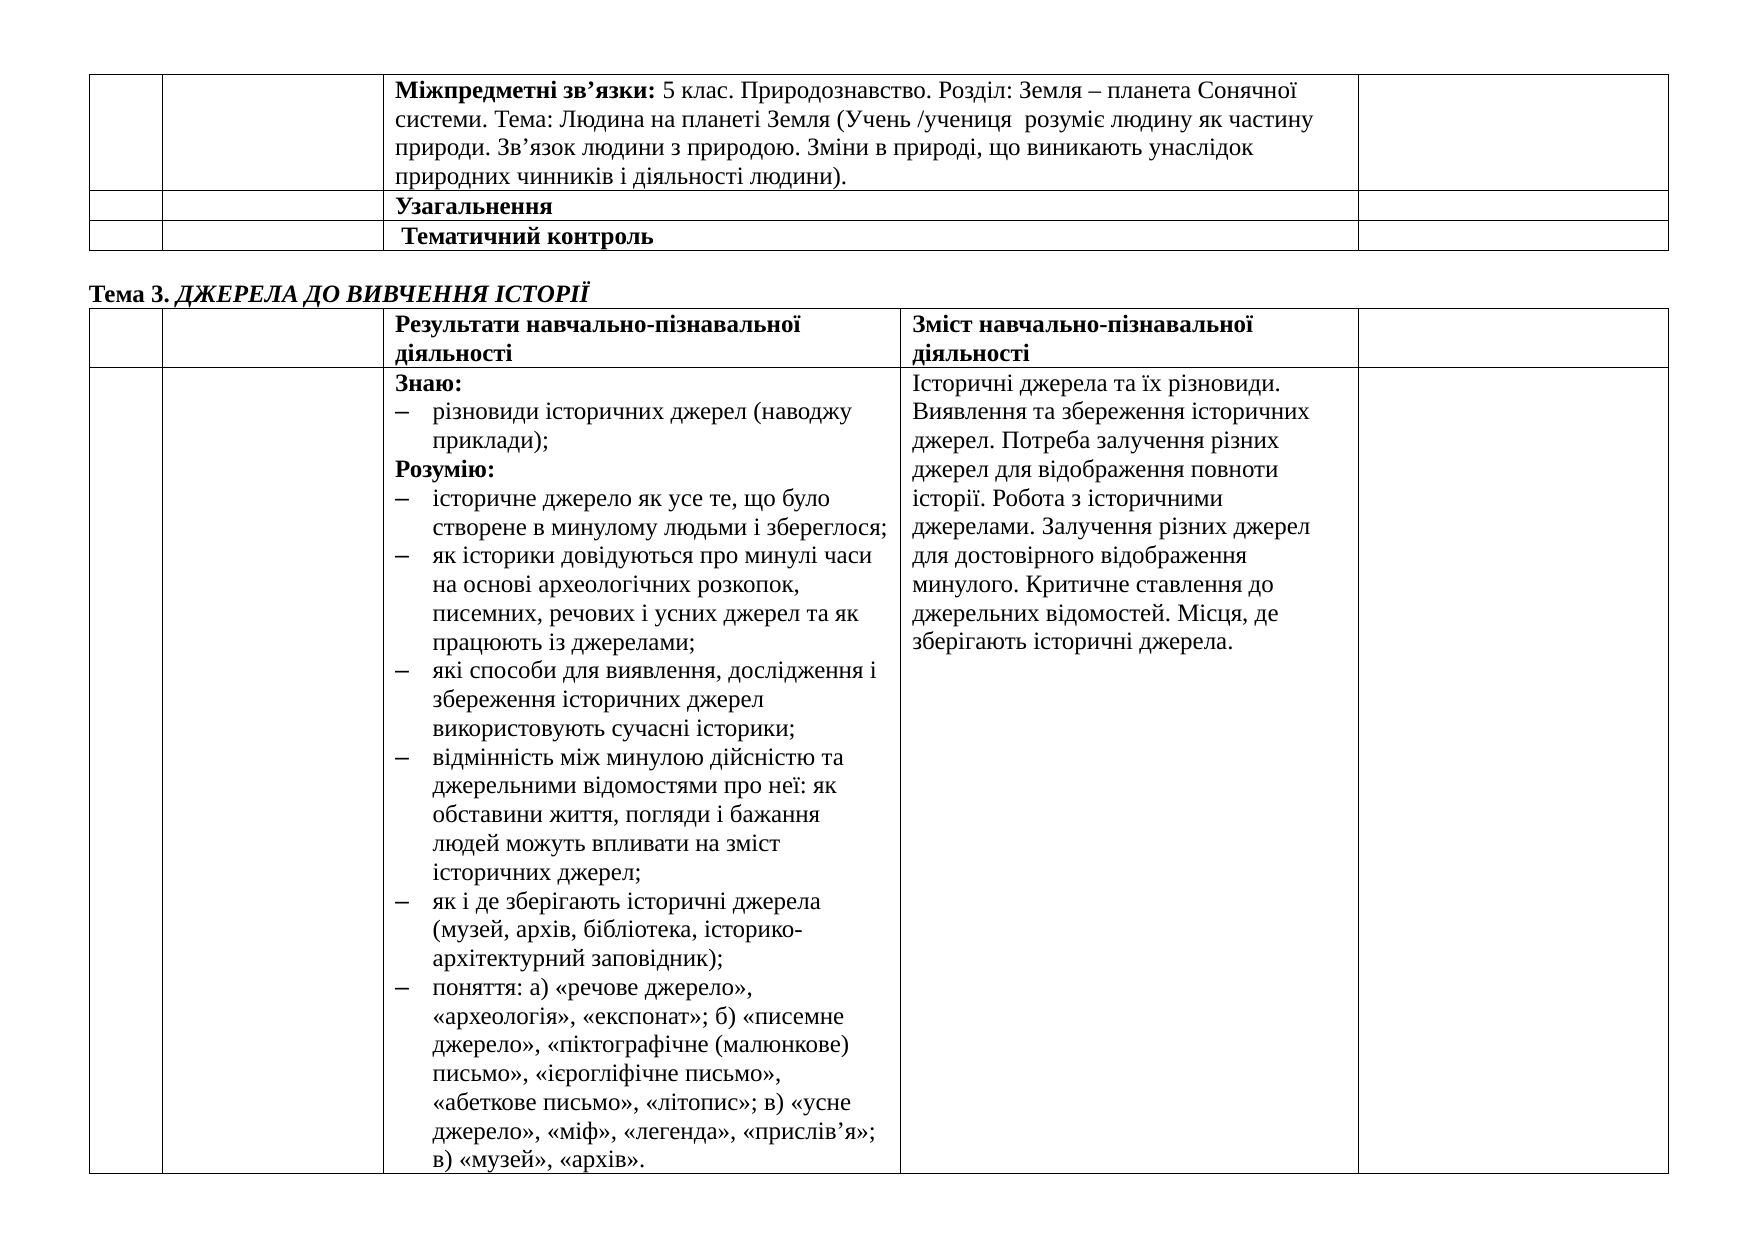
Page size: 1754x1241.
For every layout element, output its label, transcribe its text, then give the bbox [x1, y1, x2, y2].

table_cell [90, 75, 162, 190]
table_header Результати навчально-пізнавальної діяльності [384, 309, 900, 367]
table_cell Тематичний контроль [384, 221, 1358, 249]
text Тема 3. ДЖЕРЕЛА ДО ВИВЧЕННЯ ІСТОРІЇ [88, 279, 1665, 308]
table_cell [163, 191, 383, 220]
table_cell [90, 191, 162, 220]
table_cell [1359, 75, 1668, 190]
table_cell [163, 221, 383, 249]
table_cell [163, 368, 383, 1173]
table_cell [384, 368, 900, 1173]
table_header [90, 309, 162, 367]
table_cell [90, 368, 162, 1173]
table_cell [1359, 221, 1668, 249]
table_cell [1359, 368, 1668, 1173]
table_header [163, 309, 383, 367]
table_cell [1359, 191, 1668, 220]
table_header Зміст навчально-пізнавальної діяльності [901, 309, 1358, 367]
table_cell Узагальнення [384, 191, 1358, 220]
table_header [1359, 309, 1668, 367]
table_cell [163, 75, 383, 190]
table_cell [90, 221, 162, 249]
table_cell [901, 368, 1358, 1173]
table_cell Міжпредметні зв’язки: 5 клас. Природознавство. Розділ: Земля – планета Сонячної системи. Тема: Людина на планеті Земля (Учень /учениця розуміє людину як частину природи. Зв’язок людини з природою. Зміни в природі, що виникають унаслідок природних чинників і діяльності людини). [384, 75, 1358, 190]
